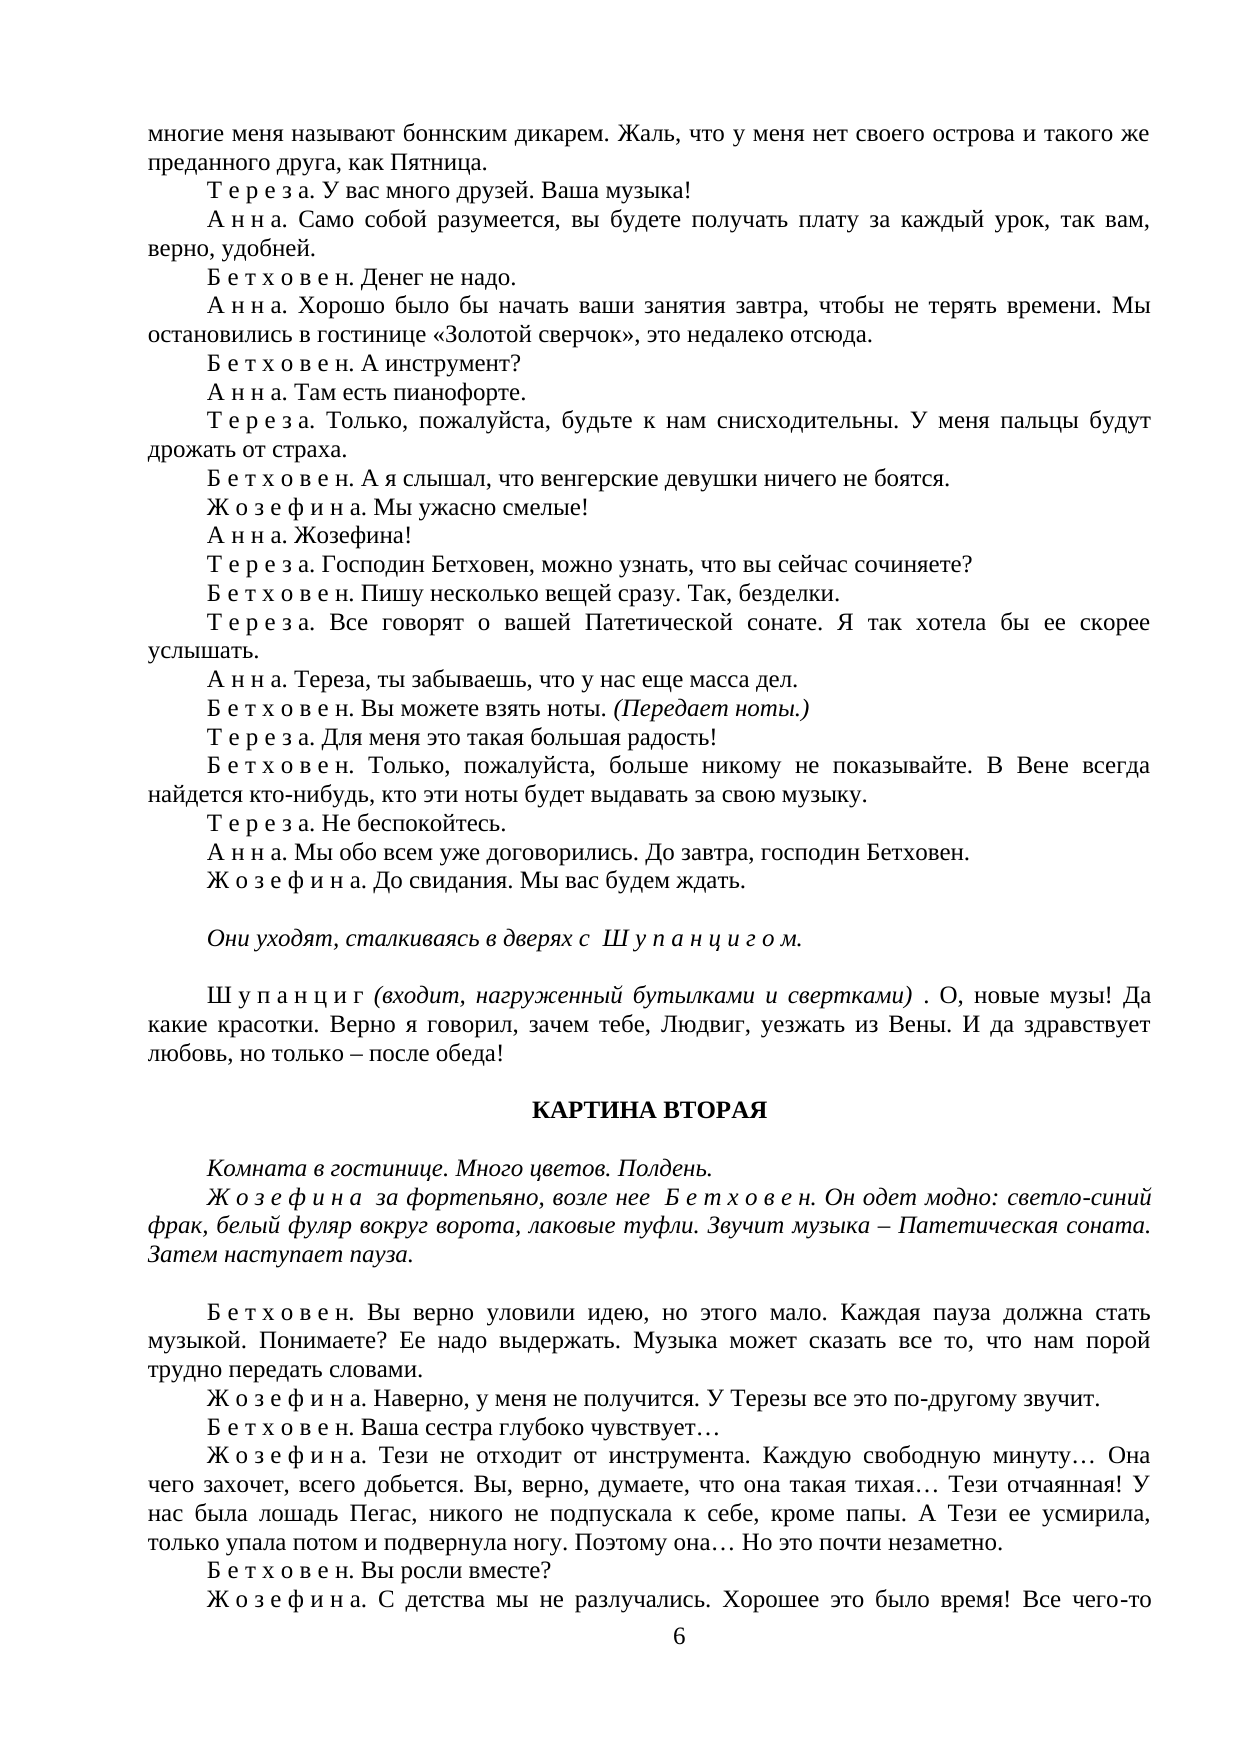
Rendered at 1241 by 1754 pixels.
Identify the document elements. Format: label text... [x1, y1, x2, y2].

text Ш у п а н ц и г (входит, нагруженный бутылками и свертками) . О, новые музы! Да какие красотки. Верно я говорил, зачем тебе, Людвиг, уезжать из Вены. И да здравствует любовь, но только – после обеда! [148, 981, 1152, 1067]
text Б е т х о в е н. Вы росли вместе? [148, 1556, 1152, 1584]
text Ж о з е ф и н а. Тези не отходит от инструмента. Каждую свободную минуту… Она чего захочет, всего добьется. Вы, верно, думаете, что она такая тихая… Тези отчаянная! У нас была лошадь Пегас, никого не подпускала к себе, кроме папы. А Тези ее усмирила, только упала потом и подвернула ногу. Поэтому она… Но это почти незаметно. [148, 1441, 1152, 1556]
text Ж о з е ф и н а. Мы ужасно смелые! [148, 492, 1152, 521]
text Б е т х о в е н. А я слышал, что венгерские девушки ничего не боятся. [148, 463, 1152, 492]
text Б е т х о в е н. А инструмент? [148, 348, 1152, 377]
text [148, 118, 1152, 176]
text А н н а. Само собой разумеется, вы будете получать плату за каждый урок, так вам, верно, удобней. [148, 204, 1152, 262]
text Т е р е з а. Для меня это такая большая радость! [148, 722, 1152, 751]
text Они уходят, сталкиваясь в дверях с Ш у п а н ц и г о м. [148, 923, 1152, 952]
text Т е р е з а. Все говорят о вашей Патетической сонате. Я так хотела бы ее скорее услышать. [148, 607, 1152, 664]
subtitle КАРТИНА ВТОРАЯ [148, 1096, 1152, 1124]
text Т е р е з а. У вас много друзей. Ваша музыка! [148, 176, 1152, 204]
text Т е р е з а. Только, пожалуйста, будьте к нам снисходительны. У меня пальцы будут дрожать от страха. [148, 406, 1152, 463]
text А н н а. Жозефина! [148, 521, 1152, 549]
text Комната в гостинице. Много цветов. Полдень. [148, 1153, 1152, 1182]
text Т е р е з а. Не беспокойтесь. [148, 808, 1152, 837]
text Ж о з е ф и н а. До свидания. Мы вас будем ждать. [148, 866, 1152, 894]
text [148, 1584, 1152, 1613]
text Б е т х о в е н. Денег не надо. [148, 262, 1152, 291]
text Б е т х о в е н. Вы верно уловили идею, но этого мало. Каждая пауза должна стать музыкой. Понимаете? Ее надо выдержать. Музыка может сказать все то, что нам порой трудно передать словами. [148, 1297, 1152, 1383]
text Б е т х о в е н. Пишу несколько вещей сразу. Так, безделки. [148, 578, 1152, 607]
text А н н а. Там есть пианофорте. [148, 377, 1152, 406]
text Б е т х о в е н. Ваша сестра глубоко чувствует… [148, 1412, 1152, 1441]
text Б е т х о в е н. Вы можете взять ноты. (Передает ноты.) [148, 693, 1152, 722]
text Т е р е з а. Господин Бетховен, можно узнать, что вы сейчас сочиняете? [148, 549, 1152, 578]
text Ж о з е ф и н а. Наверно, у меня не получится. У Терезы все это по-другому звучит. [148, 1383, 1152, 1412]
text А н н а. Тереза, ты забываешь, что у нас еще масса дел. [148, 664, 1152, 693]
text А н н а. Хорошо было бы начать ваши занятия завтра, чтобы не терять времени. Мы остановились в гостинице «Золотой сверчок», это недалеко отсюда. [148, 291, 1152, 348]
text А н н а. Мы обо всем уже договорились. До завтра, господин Бетховен. [148, 837, 1152, 866]
text Ж о з е ф и н а за фортепьяно, возле нее Б е т х о в е н. Он одет модно: светло-синий фрак, белый фуляр вокруг ворота, лаковые туфли. Звучит музыка – Патетическая соната. Затем наступает пауза. [148, 1182, 1152, 1268]
text Б е т х о в е н. Только, пожалуйста, больше никому не показывайте. В Вене всегда найдется кто-нибудь, кто эти ноты будет выдавать за свою музыку. [148, 751, 1152, 808]
